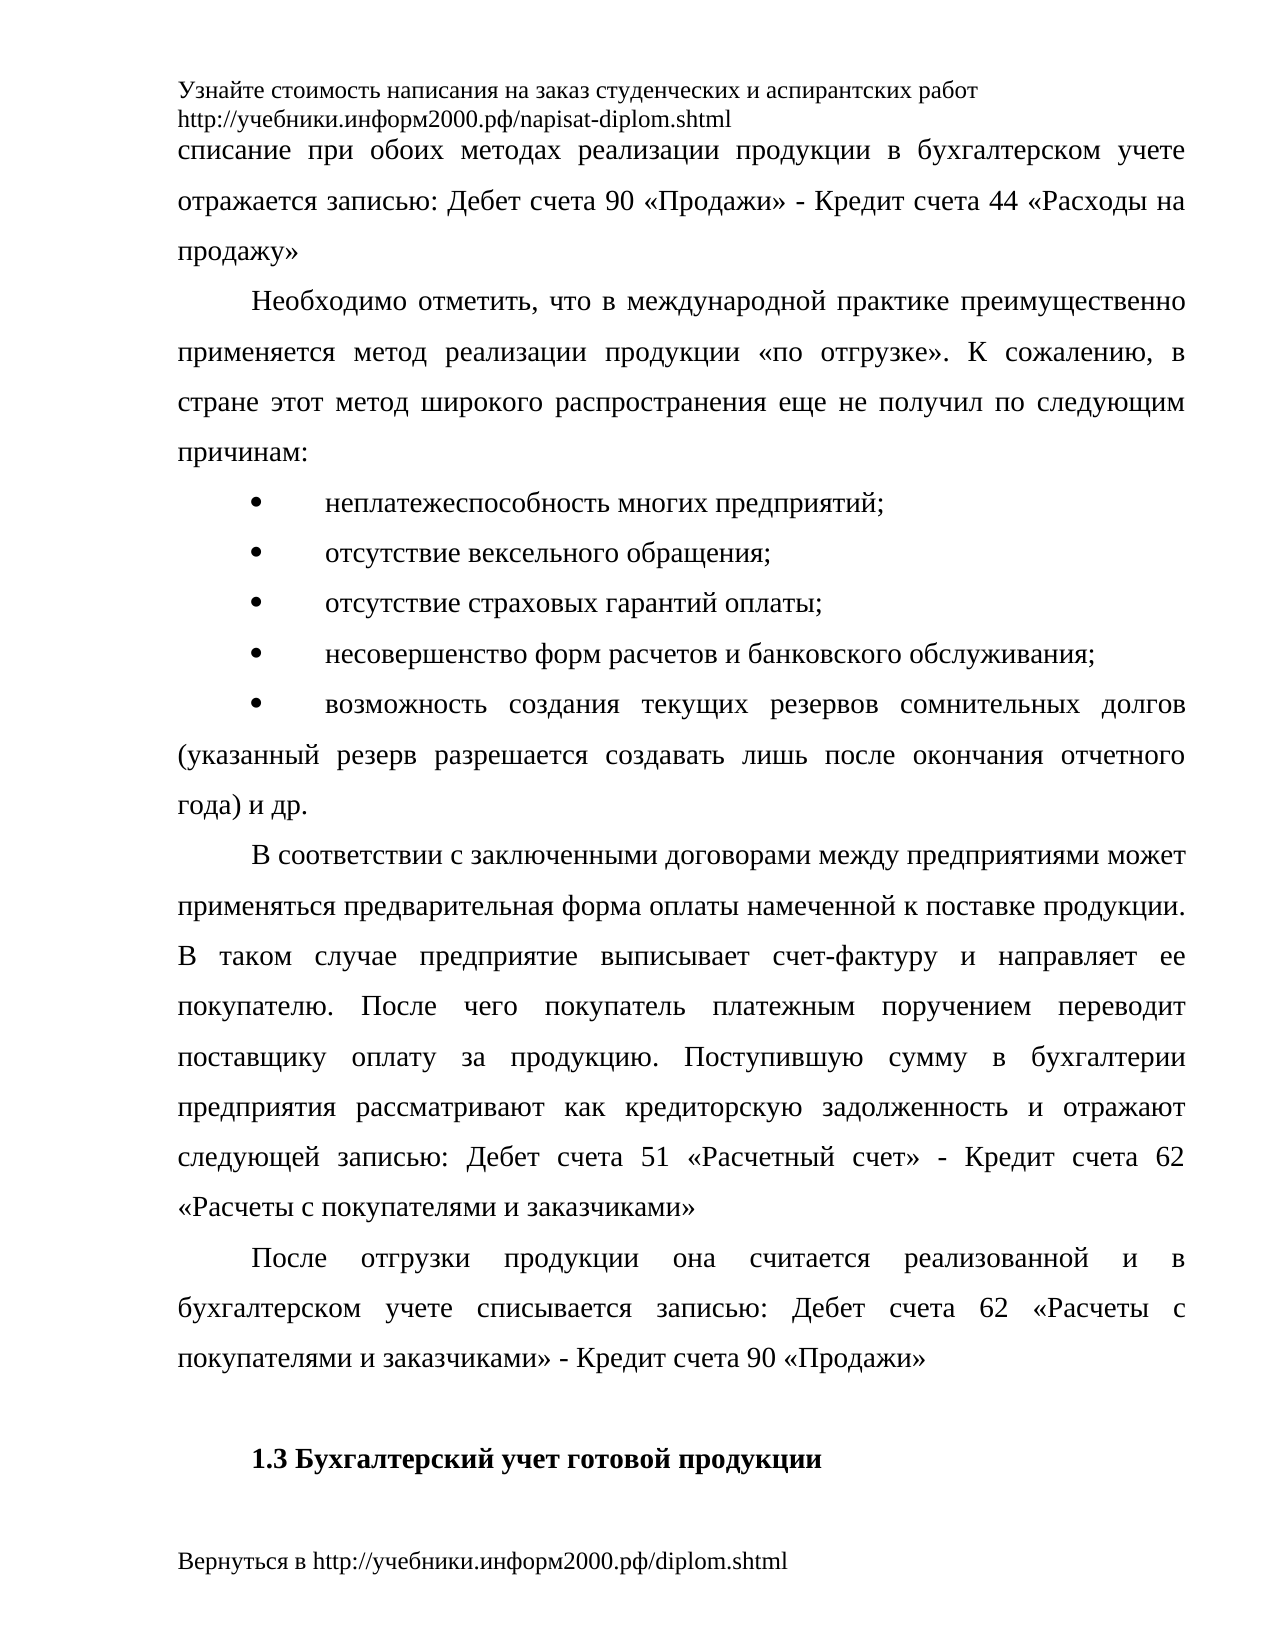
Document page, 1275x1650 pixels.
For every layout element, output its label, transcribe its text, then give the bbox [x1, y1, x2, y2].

text  отсутствие страховых гарантий оплаты; [177, 586, 1186, 619]
text В соответствии с заключенными договорами между предприятиями может применяться предварительная форма оплаты намеченной к поставке продукции. В таком случае предприятие выписывает счет-фактуру и направляет ее покупателю. После чего покупатель платежным поручением переводит поставщику оплату за продукцию. Поступившую сумму в бухгалтерии предприятия рассматривают как кредиторскую задолженность и отражают следующей записью: Дебет счета 51 «Расчетный счет» - Кредит счета 62 «Расчеты с покупателями и заказчиками» [177, 837, 1186, 1223]
text  отсутствие вексельного обращения; [177, 535, 1186, 569]
text После отгрузки продукции она считается реализованной и в бухгалтерском учете списывается записью: Дебет счета 62 «Расчеты с покупателями и заказчиками» - Кредит счета 90 «Продажи» [177, 1240, 1186, 1374]
text  несовершенство форм расчетов и банковского обслуживания; [177, 636, 1186, 669]
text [177, 132, 1186, 267]
text Необходимо отметить, что в международной практике преимущественно применяется метод реализации продукции «по отгрузке». К сожалению, в стране этот метод широкого распространения еще не получил по следующим причинам: [177, 283, 1186, 468]
text  возможность создания текущих резервов сомнительных долгов (указанный резерв разрешается создавать лишь после окончания отчетного года) и др. [177, 686, 1186, 821]
text  неплатежеспособность многих предприятий; [177, 485, 1186, 518]
subtitle 1.3 Бухгалтерский учет готовой продукции [177, 1441, 1186, 1475]
